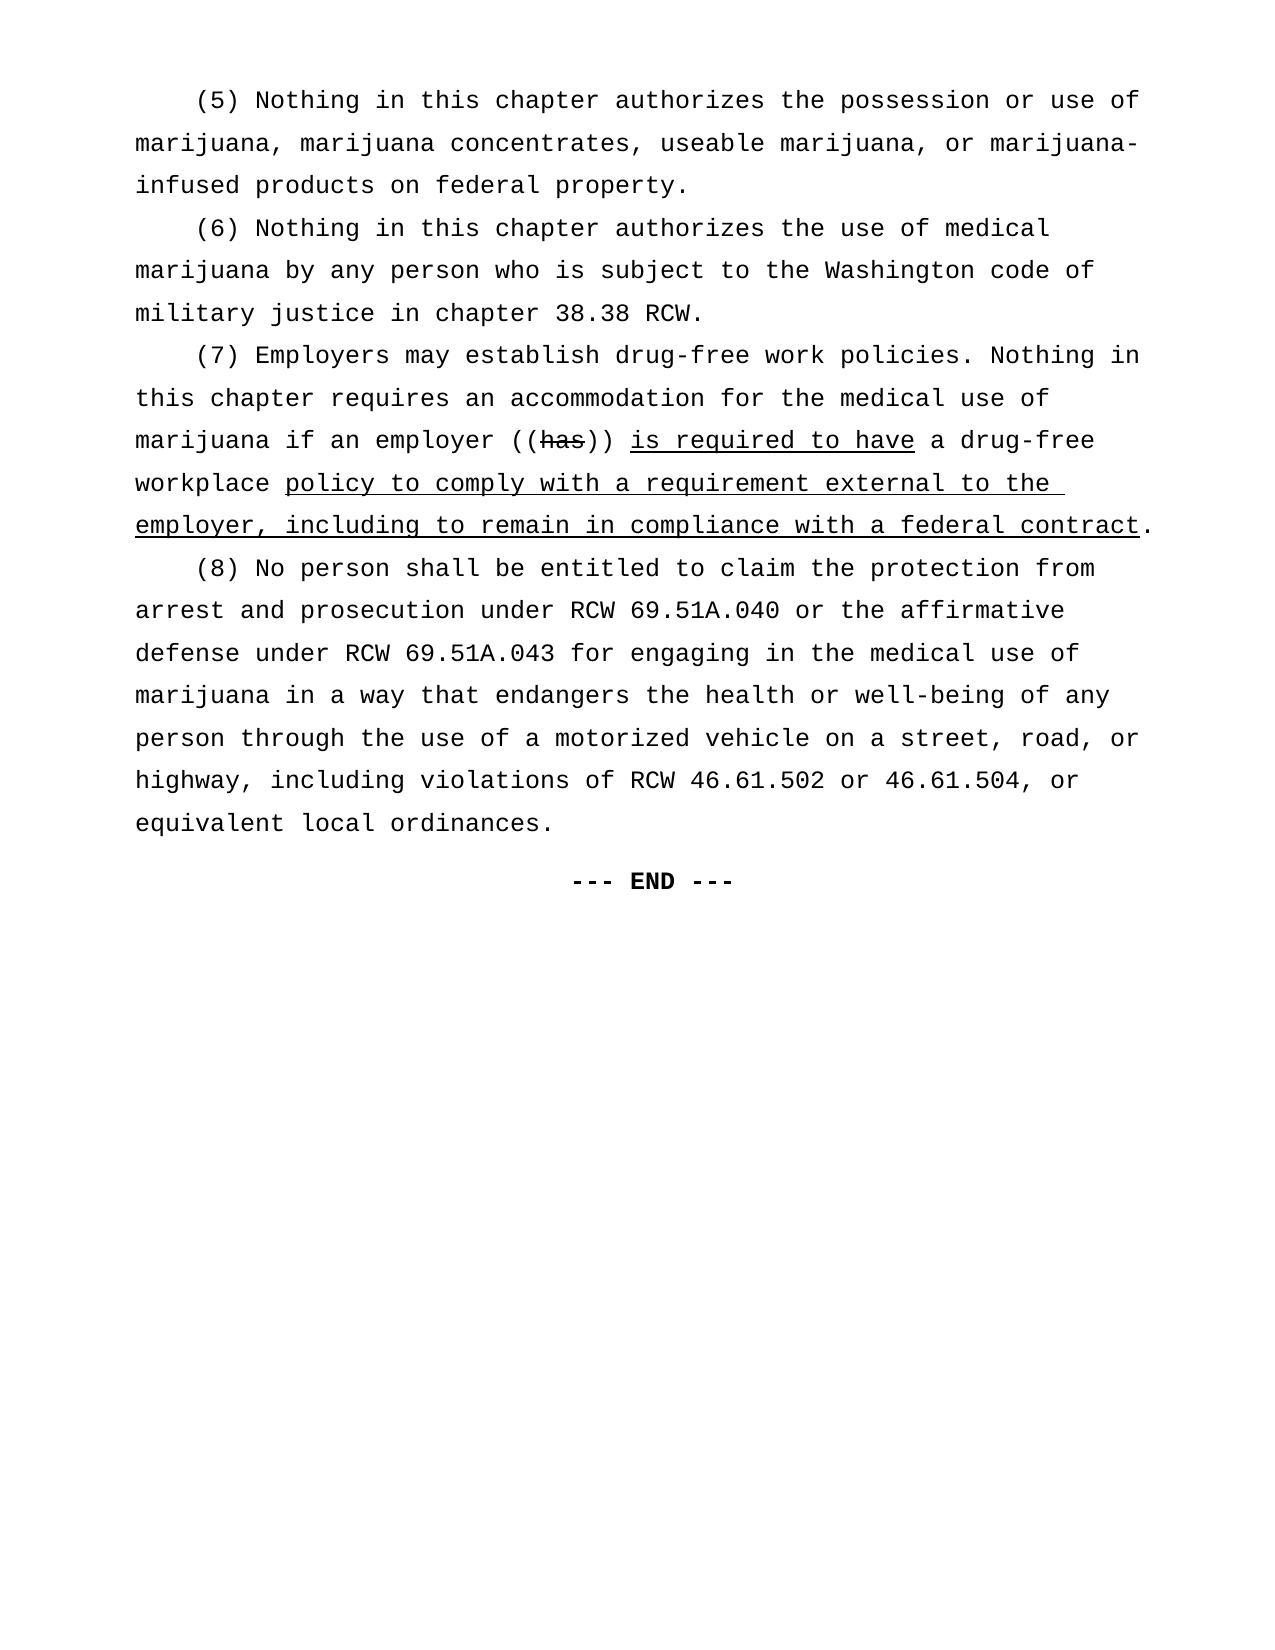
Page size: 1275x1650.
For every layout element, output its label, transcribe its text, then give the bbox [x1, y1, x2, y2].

text (5) Nothing in this chapter authorizes the possession or use of marijuana, marijuana concentrates, useable marijuana, or marijuana-infused products on federal property. [135, 75, 1170, 202]
text --- END --- [135, 868, 1170, 897]
text (6) Nothing in this chapter authorizes the use of medical marijuana by any person who is subject to the Washington code of military justice in chapter 38.38 RCW. [135, 202, 1170, 330]
text (8) No person shall be entitled to claim the protection from arrest and prosecution under RCW 69.51A.040 or the affirmative defense under RCW 69.51A.043 for engaging in the medical use of marijuana in a way that endangers the health or well-being of any person through the use of a motorized vehicle on a street, road, or highway, including violations of RCW 46.61.502 or 46.61.504, or equivalent local ordinances. [135, 542, 1170, 840]
text (7) Employers may establish drug-free work policies. Nothing in this chapter requires an accommodation for the medical use of marijuana if an employer ((has)) is required to have a drug-free workplace policy to comply with a requirement external to the employer, including to remain in compliance with a federal contract. [135, 330, 1170, 542]
